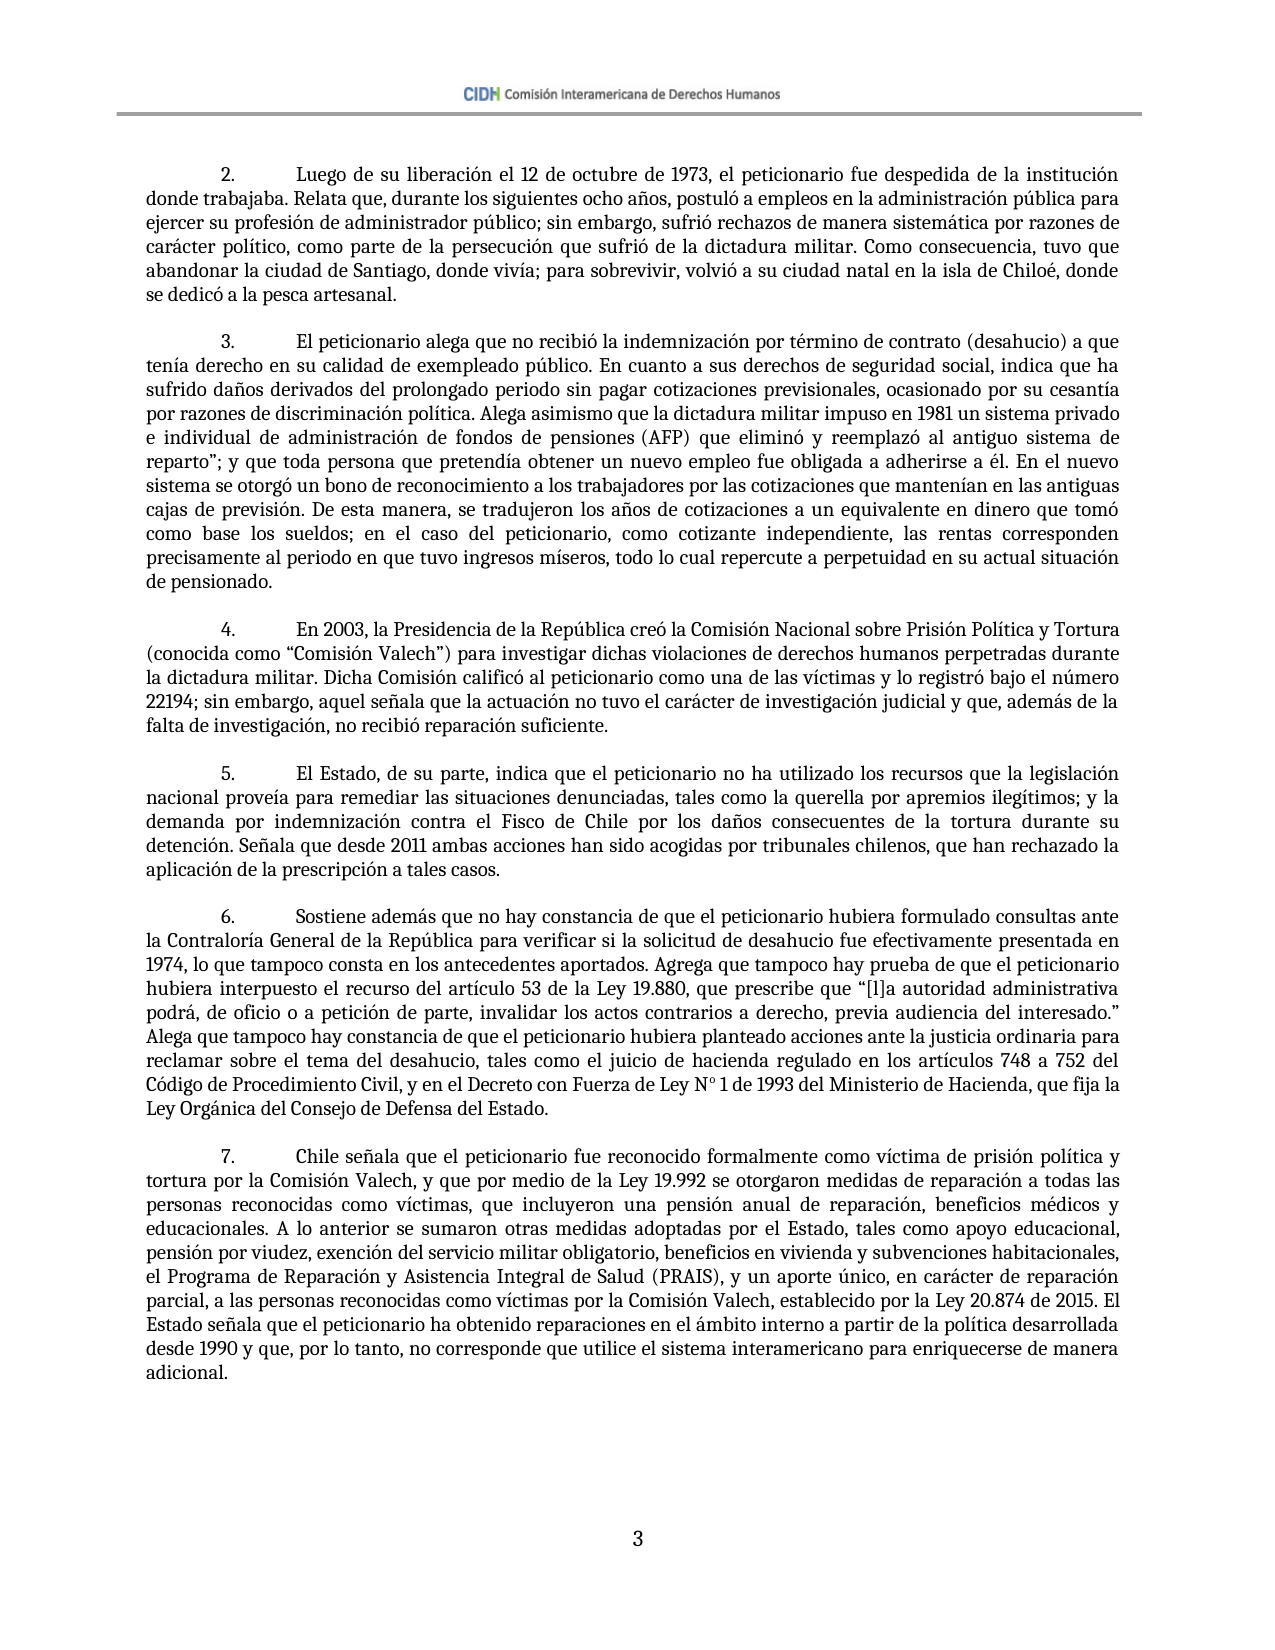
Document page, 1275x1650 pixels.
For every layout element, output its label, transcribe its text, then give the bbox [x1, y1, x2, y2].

list En 2003, la Presidencia de la República creó la Comisión Nacional sobre Prisión Política y Tortura (conocida como “Comisión Valech”) para investigar dichas violaciones de derechos humanos perpetradas durante la dictadura militar. Dicha Comisión calificó al peticionario como una de las víctimas y lo registró bajo el número 22194; sin embargo, aquel señala que la actuación no tuvo el carácter de investigación judicial y que, además de la falta de investigación, no recibió reparación suficiente. [146, 618, 1121, 737]
list Chile señala que el peticionario fue reconocido formalmente como víctima de prisión política y tortura por la Comisión Valech, y que por medio de la Ley 19.992 se otorgaron medidas de reparación a todas las personas reconocidas como víctimas, que incluyeron una pensión anual de reparación, beneficios médicos y educacionales. A lo anterior se sumaron otras medidas adoptadas por el Estado, tales como apoyo educacional, pensión por viudez, exención del servicio militar obligatorio, beneficios en vivienda y subvenciones habitacionales, el Programa de Reparación y Asistencia Integral de Salud (PRAIS), y un aporte único, en carácter de reparación parcial, a las personas reconocidas como víctimas por la Comisión Valech, establecido por la Ley 20.874 de 2015. El Estado señala que el peticionario ha obtenido reparaciones en el ámbito interno a partir de la política desarrollada desde 1990 y que, por lo tanto, no corresponde que utilice el sistema interamericano para enriquecerse de manera adicional. [146, 1145, 1121, 1384]
picture [458, 85, 783, 103]
list Sostiene además que no hay constancia de que el peticionario hubiera formulado consultas ante la Contraloría General de la República para verificar si la solicitud de desahucio fue efectivamente presentada en 1974, lo que tampoco consta en los antecedentes aportados. Agrega que tampoco hay prueba de que el peticionario hubiera interpuesto el recurso del artículo 53 de la Ley 19.880, que prescribe que “[l]a autoridad administrativa podrá, de oficio o a petición de parte, invalidar los actos contrarios a derecho, previa audiencia del interesado.” Alega que tampoco hay constancia de que el peticionario hubiera planteado acciones ante la justicia ordinaria para reclamar sobre el tema del desahucio, tales como el juicio de hacienda regulado en los artículos 748 a 752 del Código de Procedimiento Civil, y en el Decreto con Fuerza de Ley No 1 de 1993 del Ministerio de Hacienda, que fija la Ley Orgánica del Consejo de Defensa del Estado. [146, 905, 1121, 1121]
list Luego de su liberación el 12 de octubre de 1973, el peticionario fue despedida de la institución donde trabajaba. Relata que, durante los siguientes ocho años, postuló a empleos en la administración pública para ejercer su profesión de administrador público; sin embargo, sufrió rechazos de manera sistemática por razones de carácter político, como parte de la persecución que sufrió de la dictadura militar. Como consecuencia, tuvo que abandonar la ciudad de Santiago, donde vivía; para sobrevivir, volvió a su ciudad natal en la isla de Chiloé, donde se dedicó a la pesca artesanal. [146, 162, 1121, 306]
list El Estado, de su parte, indica que el peticionario no ha utilizado los recursos que la legislación nacional proveía para remediar las situaciones denunciadas, tales como la querella por apremios ilegítimos; y la demanda por indemnización contra el Fisco de Chile por los daños consecuentes de la tortura durante su detención. Señala que desde 2011 ambas acciones han sido acogidas por tribunales chilenos, que han rechazado la aplicación de la prescripción a tales casos. [146, 761, 1121, 881]
list El peticionario alega que no recibió la indemnización por término de contrato (desahucio) a que tenía derecho en su calidad de exempleado público. En cuanto a sus derechos de seguridad social, indica que ha sufrido daños derivados del prolongado periodo sin pagar cotizaciones previsionales, ocasionado por su cesantía por razones de discriminación política. Alega asimismo que la dictadura militar impuso en 1981 un sistema privado e individual de administración de fondos de pensiones (AFP) que eliminó y reemplazó al antiguo sistema de reparto”; y que toda persona que pretendía obtener un nuevo empleo fue obligada a adherirse a él. En el nuevo sistema se otorgó un bono de reconocimiento a los trabajadores por las cotizaciones que mantenían en las antiguas cajas de previsión. De esta manera, se tradujeron los años de cotizaciones a un equivalente en dinero que tomó como base los sueldos; en el caso del peticionario, como cotizante independiente, las rentas corresponden precisamente al periodo en que tuvo ingresos míseros, todo lo cual repercute a perpetuidad en su actual situación de pensionado. [146, 330, 1121, 594]
